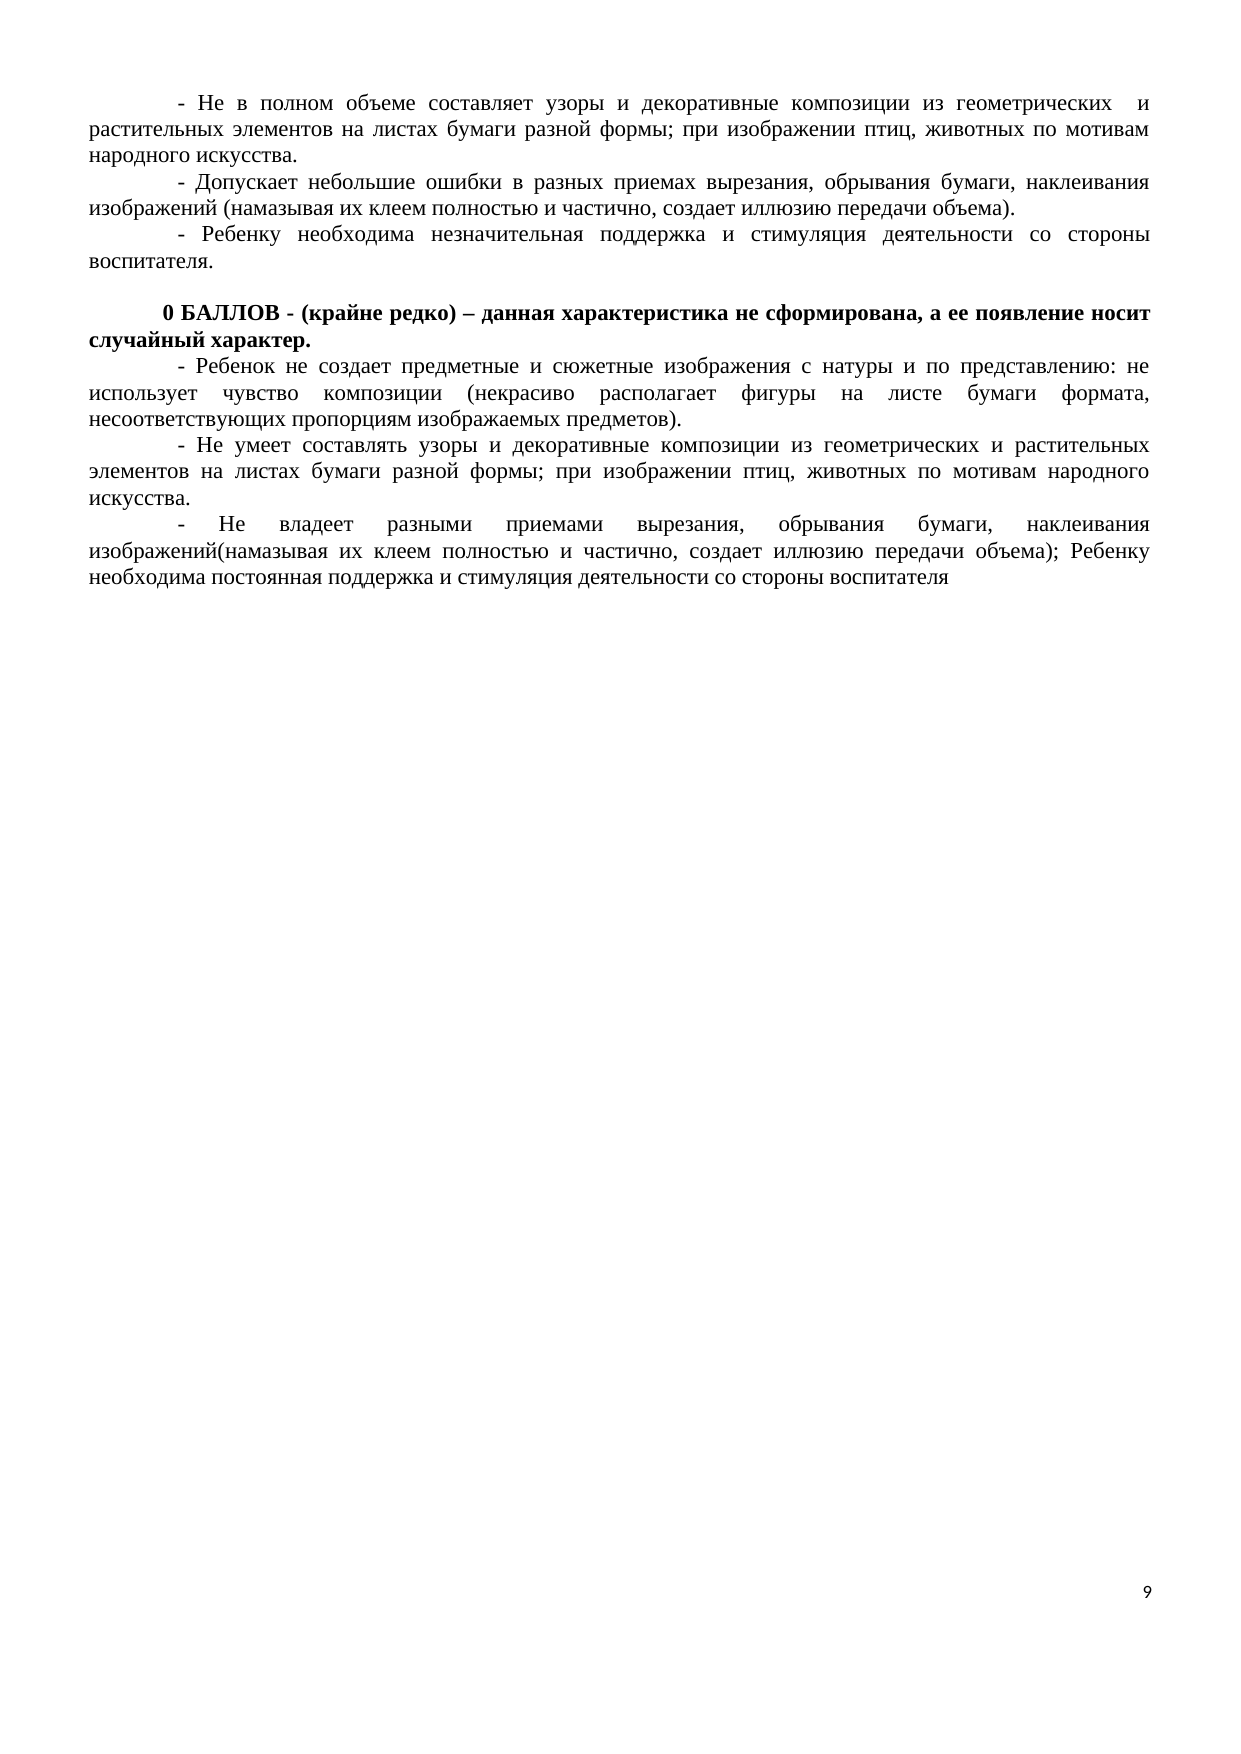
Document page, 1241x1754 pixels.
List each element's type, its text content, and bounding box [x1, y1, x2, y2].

text - Не владеет разными приемами вырезания, обрывания бумаги, наклеивания изображений(намазывая их клеем полностью и частично, создает иллюзию передачи объема); Ребенку необходима постоянная поддержка и стимуляция деятельности со стороны воспитателя [89, 510, 1152, 589]
text - Ребенок не создает предметные и сюжетные изображения с натуры и по представлению: не использует чувство композиции (некрасиво располагает фигуры на листе бумаги формата, несоответствующих пропорциям изображаемых предметов). [89, 352, 1152, 431]
text - Ребенку необходима незначительная поддержка и стимуляция деятельности со стороны воспитателя. [89, 220, 1152, 273]
text - Не в полном объеме составляет узоры и декоративные композиции из геометрических и растительных элементов на листах бумаги разной формы; при изображении птиц, животных по мотивам народного искусства. [89, 89, 1152, 168]
text 0 БАЛЛОВ - (крайне редко) – данная характеристика не сформирована, а ее появление носит случайный характер. [89, 299, 1152, 352]
text - Допускает небольшие ошибки в разных приемах вырезания, обрывания бумаги, наклеивания изображений (намазывая их клеем полностью и частично, создает иллюзию передачи объема). [89, 168, 1152, 220]
text - Не умеет составлять узоры и декоративные композиции из геометрических и растительных элементов на листах бумаги разной формы; при изображении птиц, животных по мотивам народного искусства. [89, 431, 1152, 510]
